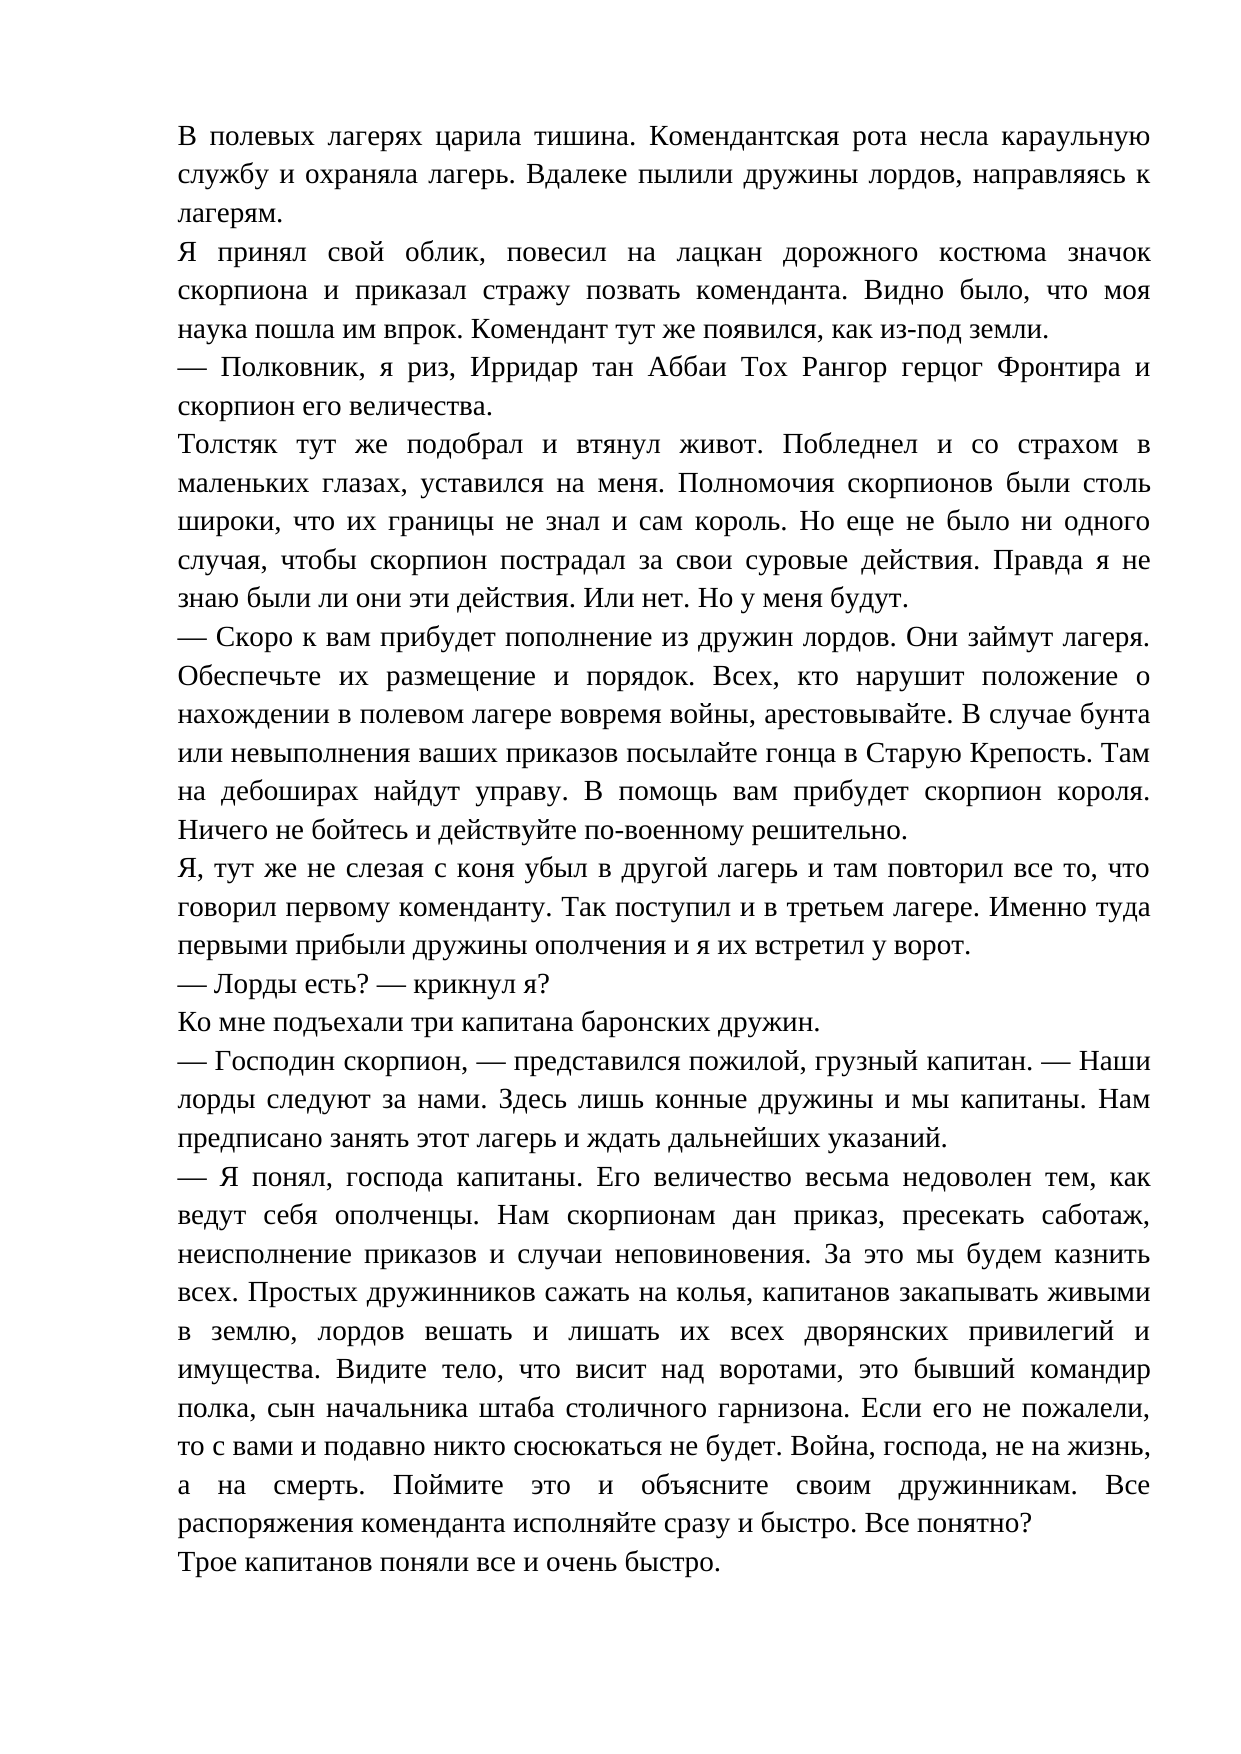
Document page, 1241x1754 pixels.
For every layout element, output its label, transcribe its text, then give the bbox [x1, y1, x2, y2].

text Я принял свой облик, повесил на лацкан дорожного костюма значок скорпиона и приказал стражу позвать коменданта. Видно было, что моя наука пошла им впрок. Комендант тут же появился, как из-под земли. [177, 234, 1152, 344]
text Ко мне подъехали три капитана баронских дружин. [177, 1004, 1152, 1038]
text — Скоро к вам прибудет пополнение из дружин лордов. Они займут лагеря. Обеспечьте их размещение и порядок. Всех, кто нарушит положение о нахождении в полевом лагере вовремя войны, арестовывайте. В случае бунта или невыполнения ваших приказов посылайте гонца в Старую Крепость. Там на дебоширах найдут управу. В помощь вам прибудет скорпион короля. Ничего не бойтесь и действуйте по-военному решительно. [177, 619, 1152, 845]
text Толстяк тут же подобрал и втянул живот. Побледнел и со страхом в маленьких глазах, уставился на меня. Полномочия скорпионов были столь широки, что их границы не знал и сам король. Но еще не было ни одного случая, чтобы скорпион пострадал за свои суровые действия. Правда я не знаю были ли они эти действия. Или нет. Но у меня будут. [177, 426, 1152, 614]
text — Господин скорпион, — представился пожилой, грузный капитан. — Наши лорды следуют за нами. Здесь лишь конные дружины и мы капитаны. Нам предписано занять этот лагерь и ждать дальнейших указаний. [177, 1043, 1152, 1154]
text — Я понял, господа капитаны. Его величество весьма недоволен тем, как ведут себя ополченцы. Нам скорпионам дан приказ, пресекать саботаж, неисполнение приказов и случаи неповиновения. За это мы будем казнить всех. Простых дружинников сажать на колья, капитанов закапывать живыми в землю, лордов вешать и лишать их всех дворянских привилегий и имущества. Видите тело, что висит над воротами, это бывший командир полка, сын начальника штаба столичного гарнизона. Если его не пожалели, то с вами и подавно никто сюсюкаться не будет. Война, господа, не на жизнь, а на смерть. Поймите это и объясните своим дружинникам. Все распоряжения коменданта исполняйте сразу и быстро. Все понятно? [177, 1159, 1152, 1539]
text — Лорды есть? — крикнул я? [177, 966, 1152, 999]
text Трое капитанов поняли все и очень быстро. [177, 1544, 1152, 1578]
text Я, тут же не слезая с коня убыл в другой лагерь и там повторил все то, что говорил первому коменданту. Так поступил и в третьем лагере. Именно туда первыми прибыли дружины ополчения и я их встретил у ворот. [177, 850, 1152, 961]
text В полевых лагерях царила тишина. Комендантская рота несла караульную службу и охраняла лагерь. Вдалеке пылили дружины лордов, направляясь к лагерям. [177, 118, 1152, 229]
text — Полковник, я риз, Ирридар тан Аббаи Тох Рангор герцог Фронтира и скорпион его величества. [177, 349, 1152, 421]
